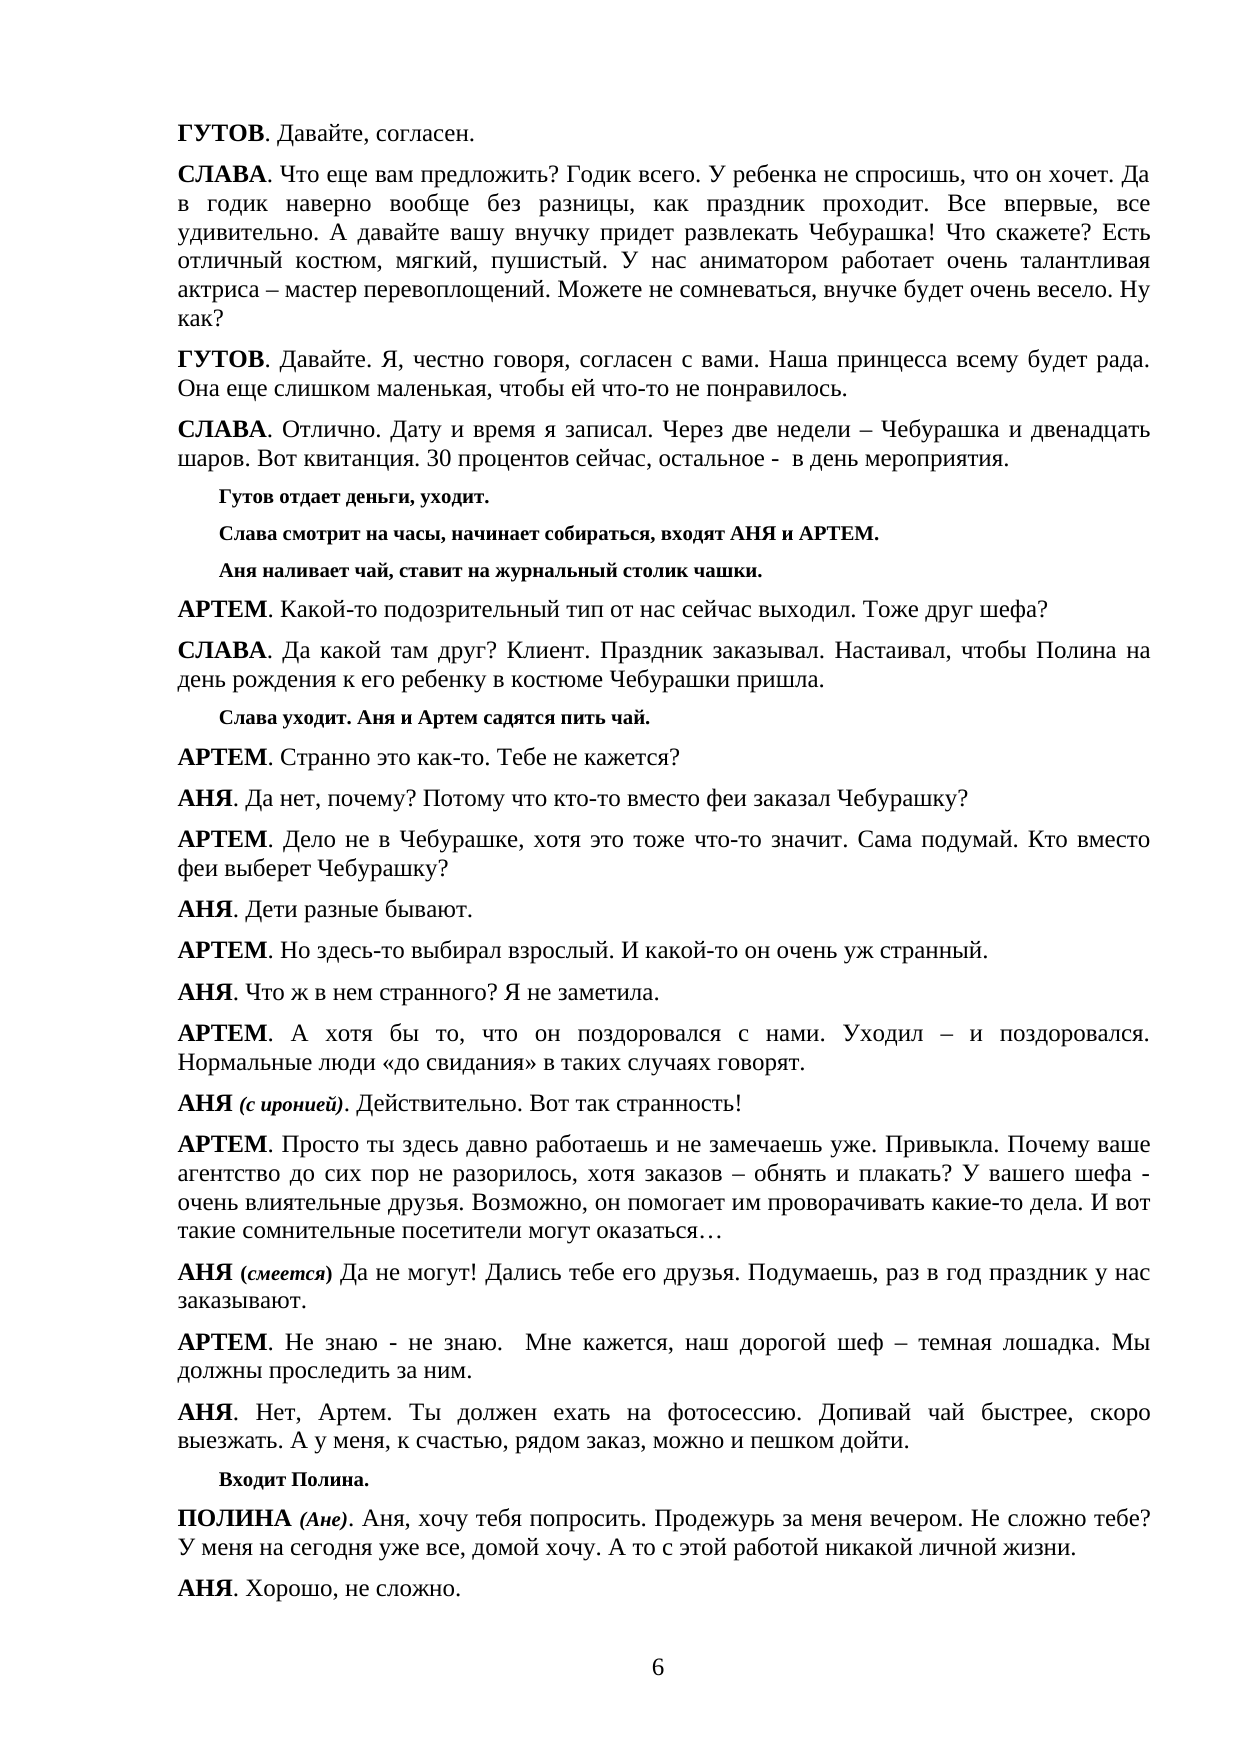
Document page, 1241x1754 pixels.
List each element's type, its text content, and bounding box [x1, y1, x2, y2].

text Входит Полина. [218, 1467, 1152, 1491]
text СЛАВА. Отлично. Дату и время я записал. Через две недели – Чебурашка и двенадцать шаров. Вот квитанция. 30 процентов сейчас, остальное - в день мероприятия. [177, 414, 1152, 472]
text Аня наливает чай, ставит на журнальный столик чашки. [218, 557, 1152, 582]
text АНЯ. Дети разные бывают. [177, 894, 1152, 923]
text Слава смотрит на часы, начинает собираться, входят АНЯ и АРТЕМ. [218, 521, 1152, 545]
text АНЯ (смеется) Да не могут! Дались тебе его друзья. Подумаешь, раз в год праздник у нас заказывают. [177, 1257, 1152, 1314]
text АНЯ. Что ж в нем странного? Я не заметила. [177, 977, 1152, 1006]
text СЛАВА. Да какой там друг? Клиент. Праздник заказывал. Настаивал, чтобы Полина на день рождения к его ребенку в костюме Чебурашки пришла. [177, 635, 1152, 693]
text АРТЕМ. Дело не в Чебурашке, хотя это тоже что-то значит. Сама подумай. Кто вместо феи выберет Чебурашку? [177, 824, 1152, 882]
text АРТЕМ. А хотя бы то, что он поздоровался с нами. Уходил – и поздоровался. Нормальные люди «до свидания» в таких случаях говорят. [177, 1018, 1152, 1076]
text АНЯ. Хорошо, не сложно. [177, 1573, 1152, 1602]
text Слава уходит. Аня и Артем садятся пить чай. [218, 705, 1152, 729]
text ГУТОВ. Давайте. Я, честно говоря, согласен с вами. Наша принцесса всему будет рада. Она еще слишком маленькая, чтобы ей что-то не понравилось. [177, 344, 1152, 402]
text ПОЛИНА (Ане). Аня, хочу тебя попросить. Продежурь за меня вечером. Не сложно тебе? У меня на сегодня уже все, домой хочу. А то с этой работой никакой личной жизни. [177, 1503, 1152, 1561]
text АРТЕМ. Какой-то подозрительный тип от нас сейчас выходил. Тоже друг шефа? [177, 594, 1152, 623]
text АРТЕМ. Не знаю - не знаю. Мне кажется, наш дорогой шеф – темная лошадка. Мы должны проследить за ним. [177, 1327, 1152, 1384]
text АНЯ (с иронией). Действительно. Вот так странность! [177, 1088, 1152, 1117]
text ГУТОВ. Давайте, согласен. [177, 118, 1152, 147]
text АНЯ. Нет, Артем. Ты должен ехать на фотосессию. Допивай чай быстрее, скоро выезжать. А у меня, к счастью, рядом заказ, можно и пешком дойти. [177, 1397, 1152, 1454]
text АРТЕМ. Странно это как-то. Тебе не кажется? [177, 742, 1152, 771]
text АРТЕМ. Но здесь-то выбирал взрослый. И какой-то он очень уж странный. [177, 936, 1152, 964]
text СЛАВА. Что еще вам предложить? Годик всего. У ребенка не спросишь, что он хочет. Да в годик наверно вообще без разницы, как праздник проходит. Все впервые, все удивительно. А давайте вашу внучку придет развлекать Чебурашка! Что скажете? Есть отличный костюм, мягкий, пушистый. У нас аниматором работает очень талантливая актриса – мастер перевоплощений. Можете не сомневаться, внучке будет очень весело. Ну как? [177, 159, 1152, 332]
text АРТЕМ. Просто ты здесь давно работаешь и не замечаешь уже. Привыкла. Почему ваше агентство до сих пор не разорилось, хотя заказов – обнять и плакать? У вашего шефа - очень влиятельные друзья. Возможно, он помогает им проворачивать какие-то дела. И вот такие сомнительные посетители могут оказаться… [177, 1129, 1152, 1244]
text АНЯ. Да нет, почему? Потому что кто-то вместо феи заказал Чебурашку? [177, 783, 1152, 812]
text Гутов отдает деньги, уходит. [218, 484, 1152, 508]
